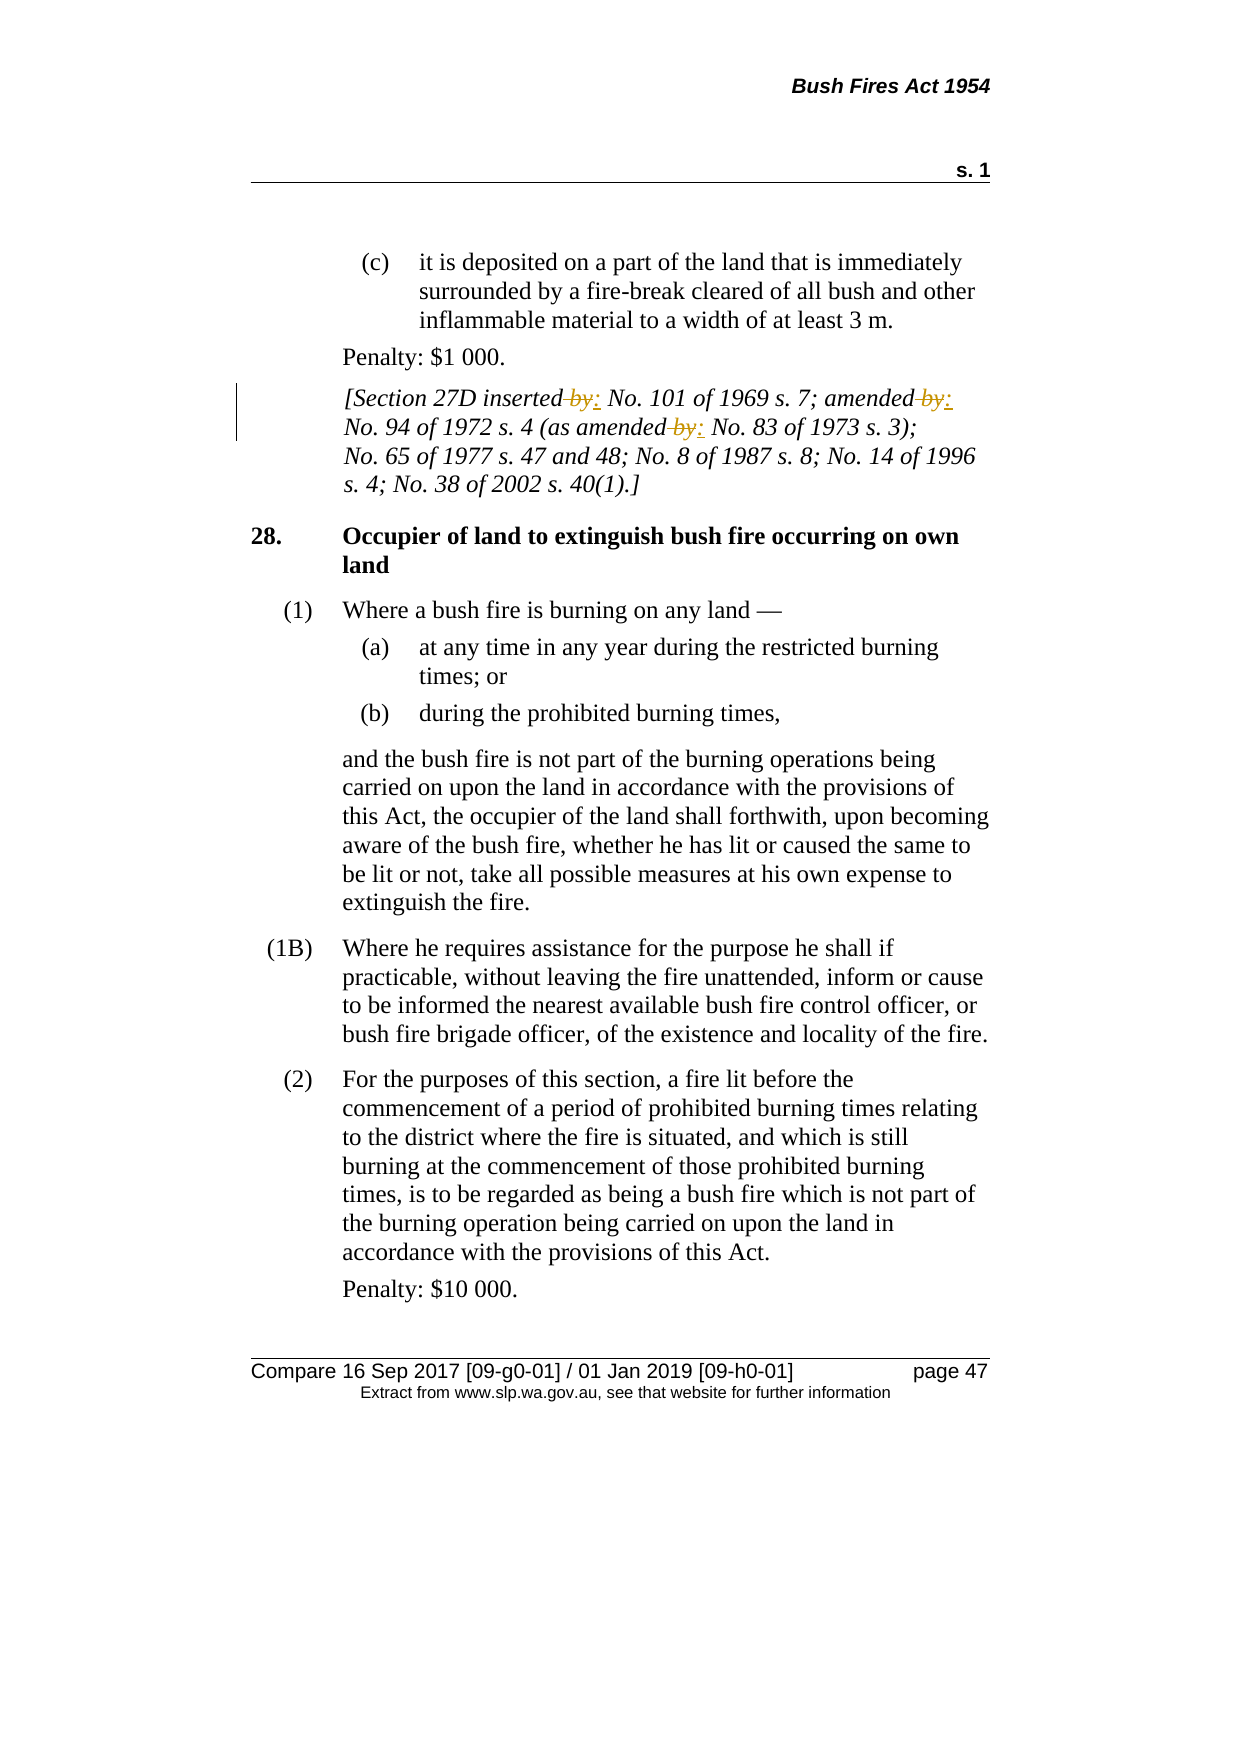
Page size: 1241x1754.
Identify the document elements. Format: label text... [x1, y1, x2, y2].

text (1) Where a bush fire is burning on any land — [251, 595, 990, 624]
text (2) For the purposes of this section, a fire lit before the commencement of a period of prohibited burning times relating to the district where the fire is situated, and which is still burning at the commencement of those prohibited burning times, is to be regarded as being a bush fire which is not part of the burning operation being carried on upon the land in accordance with the provisions of this Act. [251, 1064, 990, 1266]
text and the bush fire is not part of the burning operations being carried on upon the land in accordance with the provisions of this Act, the occupier of the land shall forthwith, upon becoming aware of the bush fire, whether he has lit or caused the same to be lit or not, take all possible measures at his own expense to extinguish the fire. [251, 744, 990, 916]
text (a) at any time in any year during the restricted burning times; or [251, 632, 990, 690]
text Penalty: $1 000. [251, 342, 990, 371]
text (1B) Where he requires assistance for the purpose he shall if practicable, without leaving the fire unattended, inform or cause to be informed the nearest available bush fire control officer, or bush fire brigade officer, of the existence and locality of the fire. [251, 933, 990, 1048]
text (c) it is deposited on a part of the land that is immediately surrounded by a fire-break cleared of all bush and other inflammable material to a width of at least 3 m. [251, 247, 990, 334]
text [Section 27D inserted No. 101 of 1969 s. 7; amended No. 94 of 1972 s. 4 (as amended No. 83 of 1973 s. 3); No. 65 of 1977 s. 47 and 48; No. 8 of 1987 s. 8; No. 14 of 1996 s. 4; No. 38 of 2002 s. 40(1).] [251, 383, 990, 498]
subtitle 28. Occupier of land to extinguish bush fire occurring on own land [251, 521, 990, 579]
text (b) during the prohibited burning times, [251, 698, 990, 727]
text Penalty: $10 000. [251, 1274, 990, 1303]
